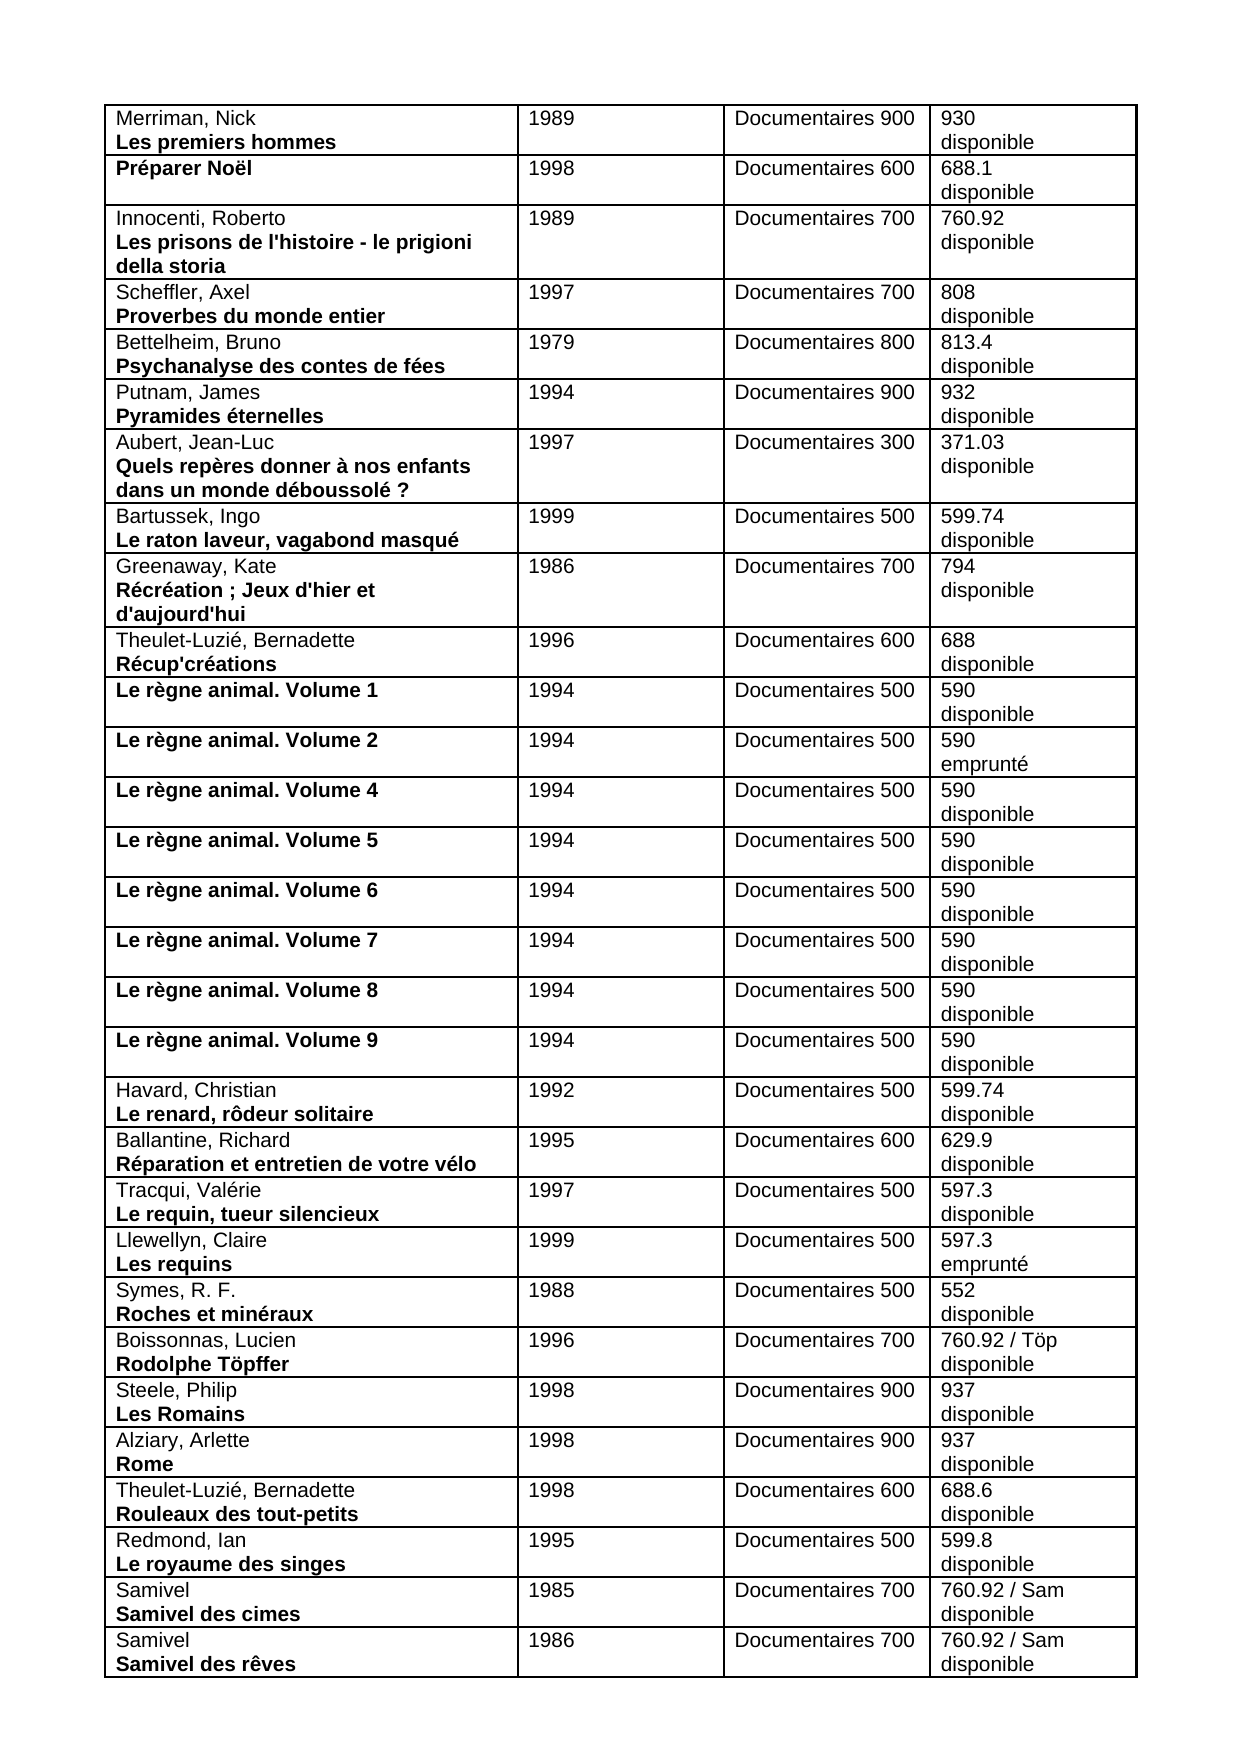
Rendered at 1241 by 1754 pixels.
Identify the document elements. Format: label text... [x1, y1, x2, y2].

table_cell Documentaires 500 [725, 1228, 929, 1276]
table_cell 1997 [519, 1178, 723, 1226]
table_cell Le règne animal. Volume 4 [106, 778, 517, 826]
table_cell Documentaires 700 [725, 206, 929, 278]
table_cell Theulet-Luzié, Bernadette Récup'créations [106, 628, 517, 676]
table_cell 1994 [519, 928, 723, 976]
table_cell 1998 [519, 1378, 723, 1426]
table_cell 597.3 emprunté [931, 1228, 1135, 1276]
table_cell 1992 [519, 1078, 723, 1126]
table_cell Documentaires 700 [725, 1578, 929, 1626]
table_cell Documentaires 500 [725, 728, 929, 776]
table_cell Documentaires 500 [725, 504, 929, 552]
table_cell Theulet-Luzié, Bernadette Rouleaux des tout-petits [106, 1478, 517, 1526]
table_cell Merriman, Nick Les premiers hommes [106, 106, 517, 154]
table_cell Documentaires 500 [725, 1078, 929, 1126]
table_cell Aubert, Jean-Luc Quels repères donner à nos enfants dans un monde déboussolé ? [106, 430, 517, 502]
table_cell 760.92 / Sam disponible [931, 1628, 1135, 1676]
table_cell Documentaires 500 [725, 678, 929, 726]
table_cell 590 disponible [931, 928, 1135, 976]
table_cell 813.4 disponible [931, 330, 1135, 378]
table_cell Le règne animal. Volume 9 [106, 1028, 517, 1076]
table_cell Documentaires 500 [725, 1028, 929, 1076]
table_cell 1995 [519, 1528, 723, 1576]
table_cell 1995 [519, 1128, 723, 1176]
table_cell Documentaires 900 [725, 1428, 929, 1476]
table_cell 1989 [519, 106, 723, 154]
table_cell 1994 [519, 828, 723, 876]
table_cell 1994 [519, 778, 723, 826]
table_cell Documentaires 600 [725, 1478, 929, 1526]
table_cell Ballantine, Richard Réparation et entretien de votre vélo [106, 1128, 517, 1176]
table_cell 552 disponible [931, 1278, 1135, 1326]
table_cell 930 disponible [931, 106, 1135, 154]
table_cell 1985 [519, 1578, 723, 1626]
table_cell 688 disponible [931, 628, 1135, 676]
table_cell 1998 [519, 1478, 723, 1526]
table_cell Steele, Philip Les Romains [106, 1378, 517, 1426]
table_cell 1994 [519, 380, 723, 428]
table_cell Bettelheim, Bruno Psychanalyse des contes de fées [106, 330, 517, 378]
table_cell Documentaires 300 [725, 430, 929, 502]
table_cell Documentaires 500 [725, 1178, 929, 1226]
table_cell Samivel Samivel des cimes [106, 1578, 517, 1626]
table_cell 590 emprunté [931, 728, 1135, 776]
table_cell 590 disponible [931, 778, 1135, 826]
table_cell 1989 [519, 206, 723, 278]
table_cell 629.9 disponible [931, 1128, 1135, 1176]
table_cell Putnam, James Pyramides éternelles [106, 380, 517, 428]
table_cell Bartussek, Ingo Le raton laveur, vagabond masqué [106, 504, 517, 552]
table_cell 1997 [519, 430, 723, 502]
table_cell Documentaires 800 [725, 330, 929, 378]
table_cell Documentaires 500 [725, 1528, 929, 1576]
table_cell Documentaires 700 [725, 1628, 929, 1676]
table_cell Documentaires 500 [725, 978, 929, 1026]
table_cell 1999 [519, 1228, 723, 1276]
table_cell 590 disponible [931, 678, 1135, 726]
table_cell 1994 [519, 728, 723, 776]
table_cell Greenaway, Kate Récréation ; Jeux d'hier et d'aujourd'hui [106, 554, 517, 626]
table_cell 590 disponible [931, 878, 1135, 926]
table_cell 808 disponible [931, 280, 1135, 328]
table_cell Documentaires 900 [725, 106, 929, 154]
table_cell Tracqui, Valérie Le requin, tueur silencieux [106, 1178, 517, 1226]
table_cell 1999 [519, 504, 723, 552]
table_cell Le règne animal. Volume 6 [106, 878, 517, 926]
table_cell Documentaires 700 [725, 554, 929, 626]
table_cell Documentaires 500 [725, 1278, 929, 1326]
table_cell 1996 [519, 1328, 723, 1376]
table_cell 1994 [519, 1028, 723, 1076]
table_cell 597.3 disponible [931, 1178, 1135, 1226]
table_cell Documentaires 900 [725, 380, 929, 428]
table_cell 1998 [519, 156, 723, 204]
table_cell Documentaires 600 [725, 156, 929, 204]
table_cell Le règne animal. Volume 8 [106, 978, 517, 1026]
table_cell 1986 [519, 1628, 723, 1676]
table_cell 1996 [519, 628, 723, 676]
table_cell 371.03 disponible [931, 430, 1135, 502]
table_cell 590 disponible [931, 828, 1135, 876]
table_cell 760.92 / Töp disponible [931, 1328, 1135, 1376]
table_cell 937 disponible [931, 1378, 1135, 1426]
table_cell 599.74 disponible [931, 1078, 1135, 1126]
table_cell 1994 [519, 678, 723, 726]
table_cell 599.8 disponible [931, 1528, 1135, 1576]
table_cell Documentaires 900 [725, 1378, 929, 1426]
table_cell Boissonnas, Lucien Rodolphe Töpffer [106, 1328, 517, 1376]
table_cell 1988 [519, 1278, 723, 1326]
table_cell Le règne animal. Volume 5 [106, 828, 517, 876]
table_cell Préparer Noël [106, 156, 517, 204]
table_cell 1979 [519, 330, 723, 378]
table_cell 590 disponible [931, 1028, 1135, 1076]
table_cell Le règne animal. Volume 7 [106, 928, 517, 976]
table_cell Le règne animal. Volume 2 [106, 728, 517, 776]
table_cell Documentaires 500 [725, 878, 929, 926]
table_cell 688.6 disponible [931, 1478, 1135, 1526]
table_cell Llewellyn, Claire Les requins [106, 1228, 517, 1276]
table_cell Havard, Christian Le renard, rôdeur solitaire [106, 1078, 517, 1126]
table_cell Samivel Samivel des rêves [106, 1628, 517, 1676]
table_cell Documentaires 500 [725, 828, 929, 876]
table_cell 1997 [519, 280, 723, 328]
table_cell Symes, R. F. Roches et minéraux [106, 1278, 517, 1326]
table_cell Documentaires 700 [725, 280, 929, 328]
table_cell Alziary, Arlette Rome [106, 1428, 517, 1476]
table_cell 760.92 / Sam disponible [931, 1578, 1135, 1626]
table_cell Documentaires 500 [725, 928, 929, 976]
table_cell Redmond, Ian Le royaume des singes [106, 1528, 517, 1576]
table_cell Le règne animal. Volume 1 [106, 678, 517, 726]
table_cell 1994 [519, 878, 723, 926]
table_cell Documentaires 700 [725, 1328, 929, 1376]
table_cell 932 disponible [931, 380, 1135, 428]
table_cell 688.1 disponible [931, 156, 1135, 204]
table_cell 1986 [519, 554, 723, 626]
table_cell Documentaires 600 [725, 1128, 929, 1176]
table_cell 599.74 disponible [931, 504, 1135, 552]
table_cell 590 disponible [931, 978, 1135, 1026]
table_cell Innocenti, Roberto Les prisons de l'histoire - le prigioni della storia [106, 206, 517, 278]
table_cell 937 disponible [931, 1428, 1135, 1476]
table_cell 1994 [519, 978, 723, 1026]
table_cell Scheffler, Axel Proverbes du monde entier [106, 280, 517, 328]
table_cell Documentaires 500 [725, 778, 929, 826]
table_cell 794 disponible [931, 554, 1135, 626]
table_cell 1998 [519, 1428, 723, 1476]
table_cell 760.92 disponible [931, 206, 1135, 278]
table_cell Documentaires 600 [725, 628, 929, 676]
